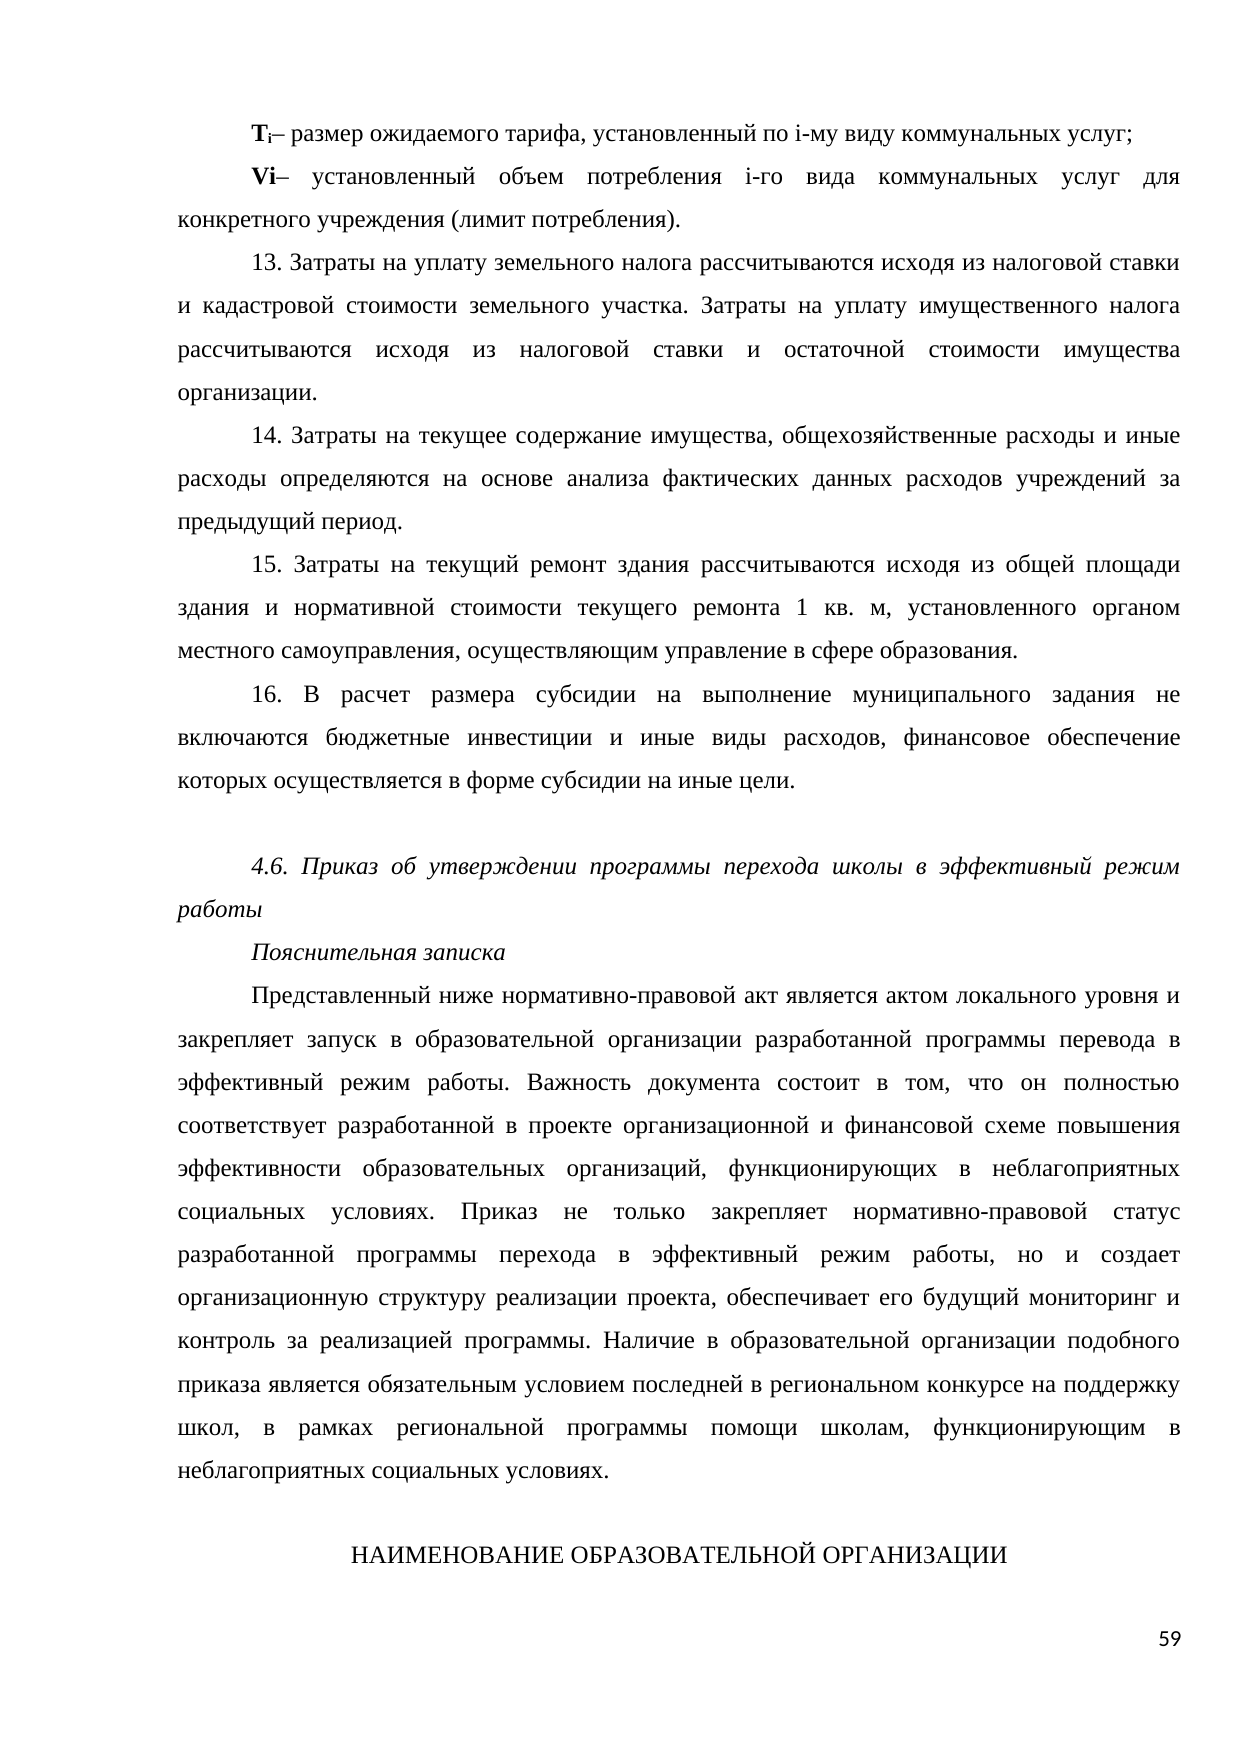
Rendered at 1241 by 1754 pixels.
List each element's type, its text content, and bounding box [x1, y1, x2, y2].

text Vi– установленный объем потребления i-го вида коммунальных услуг для конкретного учреждения (лимит потребления). [177, 161, 1181, 233]
text 16. В расчет размера субсидии на выполнение муниципального задания не включаются бюджетные инвестиции и иные виды расходов, финансовое обеспечение которых осуществляется в форме субсидии на иные цели. [177, 679, 1181, 794]
text НАИМЕНОВАНИЕ ОБРАЗОВАТЕЛЬНОЙ ОРГАНИЗАЦИИ [177, 1540, 1181, 1569]
text Пояснительная записка [177, 937, 1181, 966]
text 14. Затраты на текущее содержание имущества, общехозяйственные расходы и иные расходы определяются на основе анализа фактических данных расходов учреждений за предыдущий период. [177, 420, 1181, 535]
text 13. Затраты на уплату земельного налога рассчитываются исходя из налоговой ставки и кадастровой стоимости земельного участка. Затраты на уплату имущественного налога рассчитываются исходя из налоговой ставки и остаточной стоимости имущества организации. [177, 247, 1181, 406]
subtitle 4.6. Приказ об утверждении программы перехода школы в эффективный режим работы [177, 851, 1181, 923]
text 15. Затраты на текущий ремонт здания рассчитываются исходя из общей площади здания и нормативной стоимости текущего ремонта 1 кв. м, установленного органом местного самоуправления, осуществляющим управление в сфере образования. [177, 549, 1181, 664]
text Представленный ниже нормативно-правовой акт является актом локального уровня и закрепляет запуск в образовательной организации разработанной программы перевода в эффективный режим работы. Важность документа состоит в том, что он полностью соответствует разработанной в проекте организационной и финансовой схеме повышения эффективности образовательных организаций, функционирующих в неблагоприятных социальных условиях. Приказ не только закрепляет нормативно-правовой статус разработанной программы перехода в эффективный режим работы, но и создает организационную структуру реализации проекта, обеспечивает его будущий мониторинг и контроль за реализацией программы. Наличие в образовательной организации подобного приказа является обязательным условием последней в региональном конкурсе на поддержку школ, в рамках региональной программы помощи школам, функционирующим в неблагоприятных социальных условиях. [177, 981, 1181, 1484]
text Ti– размер ожидаемого тарифа, установленный по i-му виду коммунальных услуг; [177, 118, 1181, 147]
